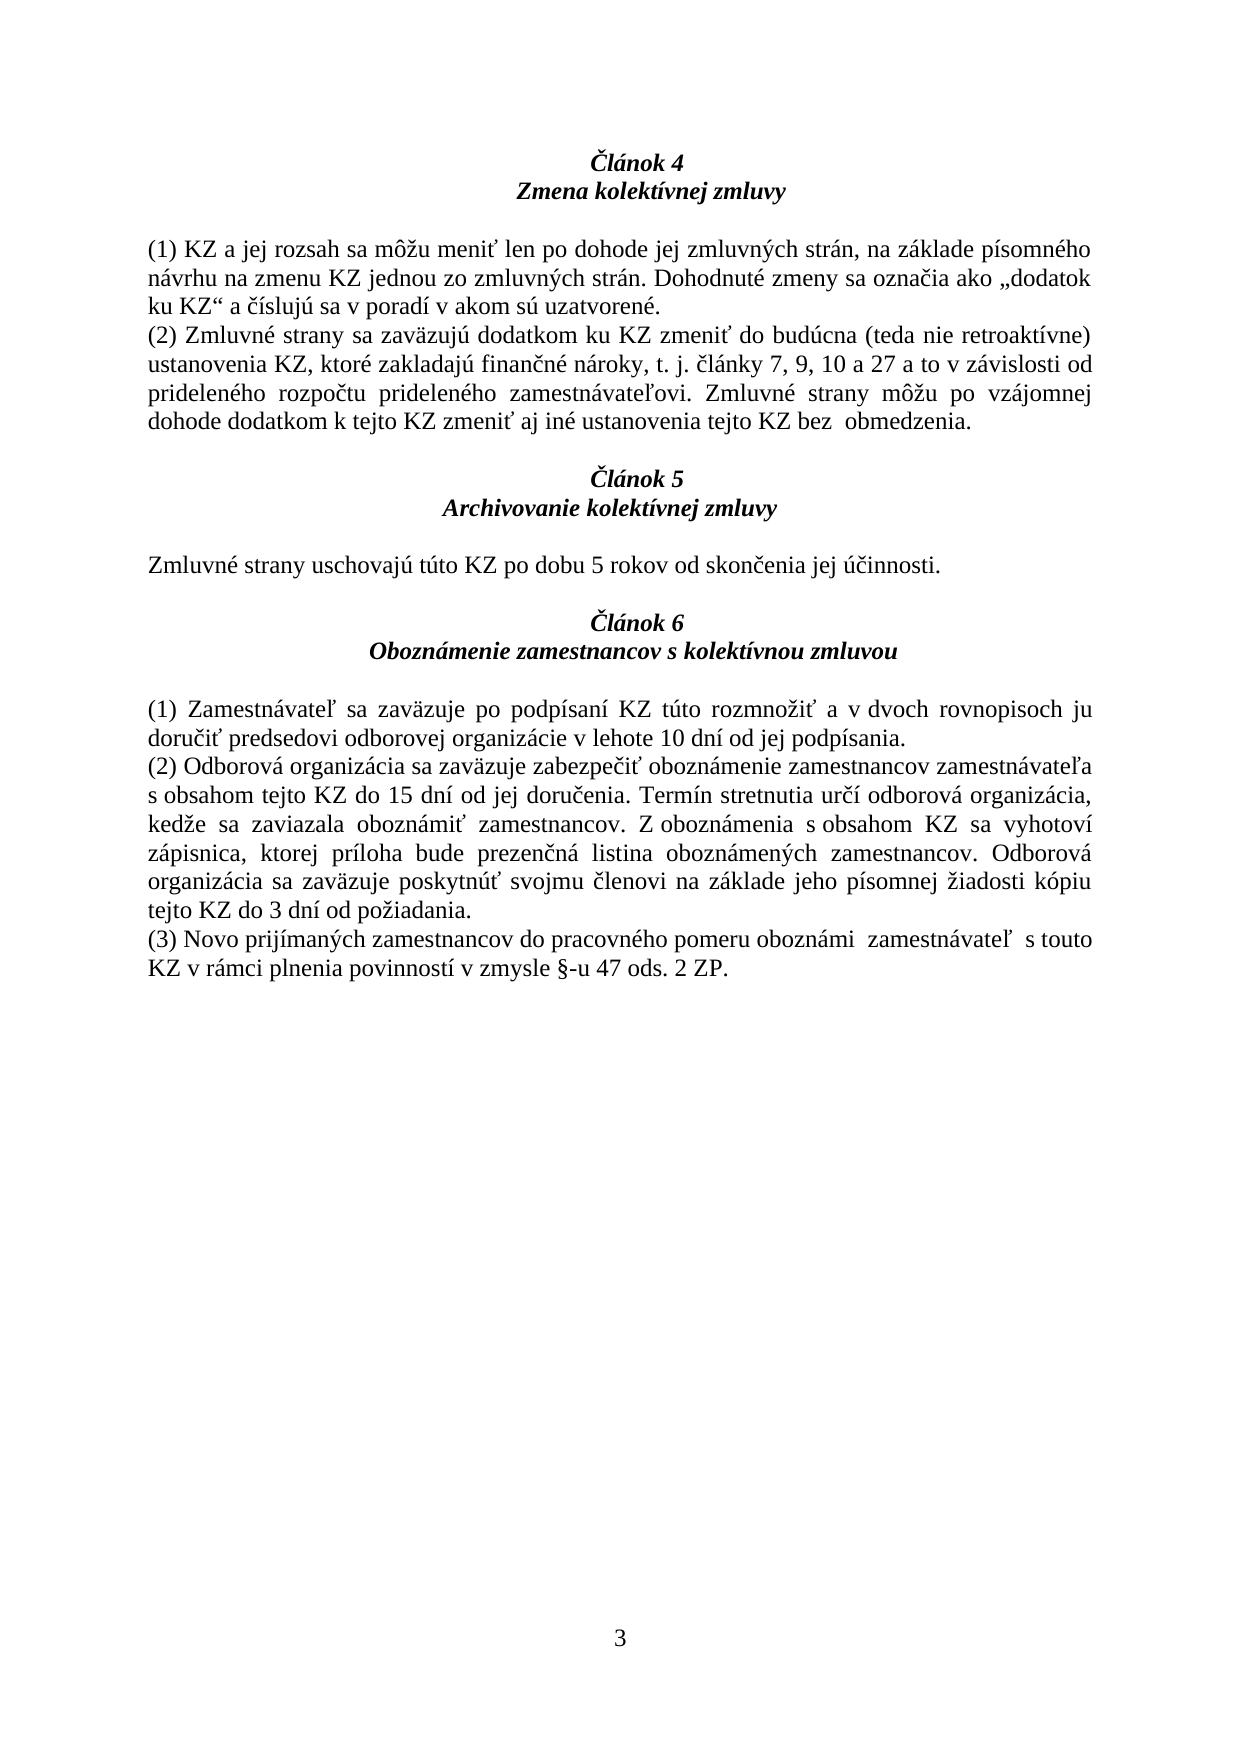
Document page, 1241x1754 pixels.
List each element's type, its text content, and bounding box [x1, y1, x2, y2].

text (2) Zmluvné strany sa zaväzujú dodatkom ku KZ zmeniť do budúcna (teda nie retroaktívne) ustanovenia KZ, ktoré zakladajú finančné nároky, t. j. články 7, 9, 10 a 27 a to v závislosti od prideleného rozpočtu prideleného zamestnávateľovi. Zmluvné strany môžu po vzájomnej dohode dodatkom k tejto KZ zmeniť aj iné ustanovenia tejto KZ bez obmedzenia. [148, 320, 1093, 435]
text Článok 4 [516, 148, 1093, 176]
text Oboznámenie zamestnancov s kolektívnou zmluvou [148, 636, 1093, 665]
text (2) Odborová organizácia sa zaväzuje zabezpečiť oboznámenie zamestnancov zamestnávateľa s obsahom tejto KZ do 15 dní od jej doručenia. Termín stretnutia určí odborová organizácia, kedže sa zaviazala oboznámiť zamestnancov. Z oboznámenia s obsahom KZ sa vyhotoví zápisnica, ktorej príloha bude prezenčná listina oboznámených zamestnancov. Odborová organizácia sa zaväzuje poskytnúť svojmu členovi na základe jeho písomnej žiadosti kópiu tejto KZ do 3 dní od požiadania. [148, 751, 1093, 924]
text Archivovanie kolektívnej zmluvy [148, 493, 1093, 521]
text (3) Novo prijímaných zamestnancov do pracovného pomeru oboznámi zamestnávateľ s touto KZ v rámci plnenia povinností v zmysle §-u 47 ods. 2 ZP. [148, 924, 1093, 981]
text Zmena kolektívnej zmluvy [148, 176, 1093, 205]
text Zmluvné strany uschovajú túto KZ po dobu 5 rokov od skončenia jej účinnosti. [148, 550, 1093, 579]
text (1) KZ a jej rozsah sa môžu meniť len po dohode jej zmluvných strán, na základe písomného návrhu na zmenu KZ jednou zo zmluvných strán. Dohodnuté zmeny sa označia ako „dodatok ku KZ“ a číslujú sa v poradí v akom sú uzatvorené. [148, 234, 1093, 320]
text (1) Zamestnávateľ sa zaväzuje po podpísaní KZ túto rozmnožiť a v dvoch rovnopisoch ju doručiť predsedovi odborovej organizácie v lehote 10 dní od jej podpísania. [148, 694, 1093, 751]
text Článok 5 [516, 464, 1093, 493]
text Článok 6 [221, 608, 1093, 636]
